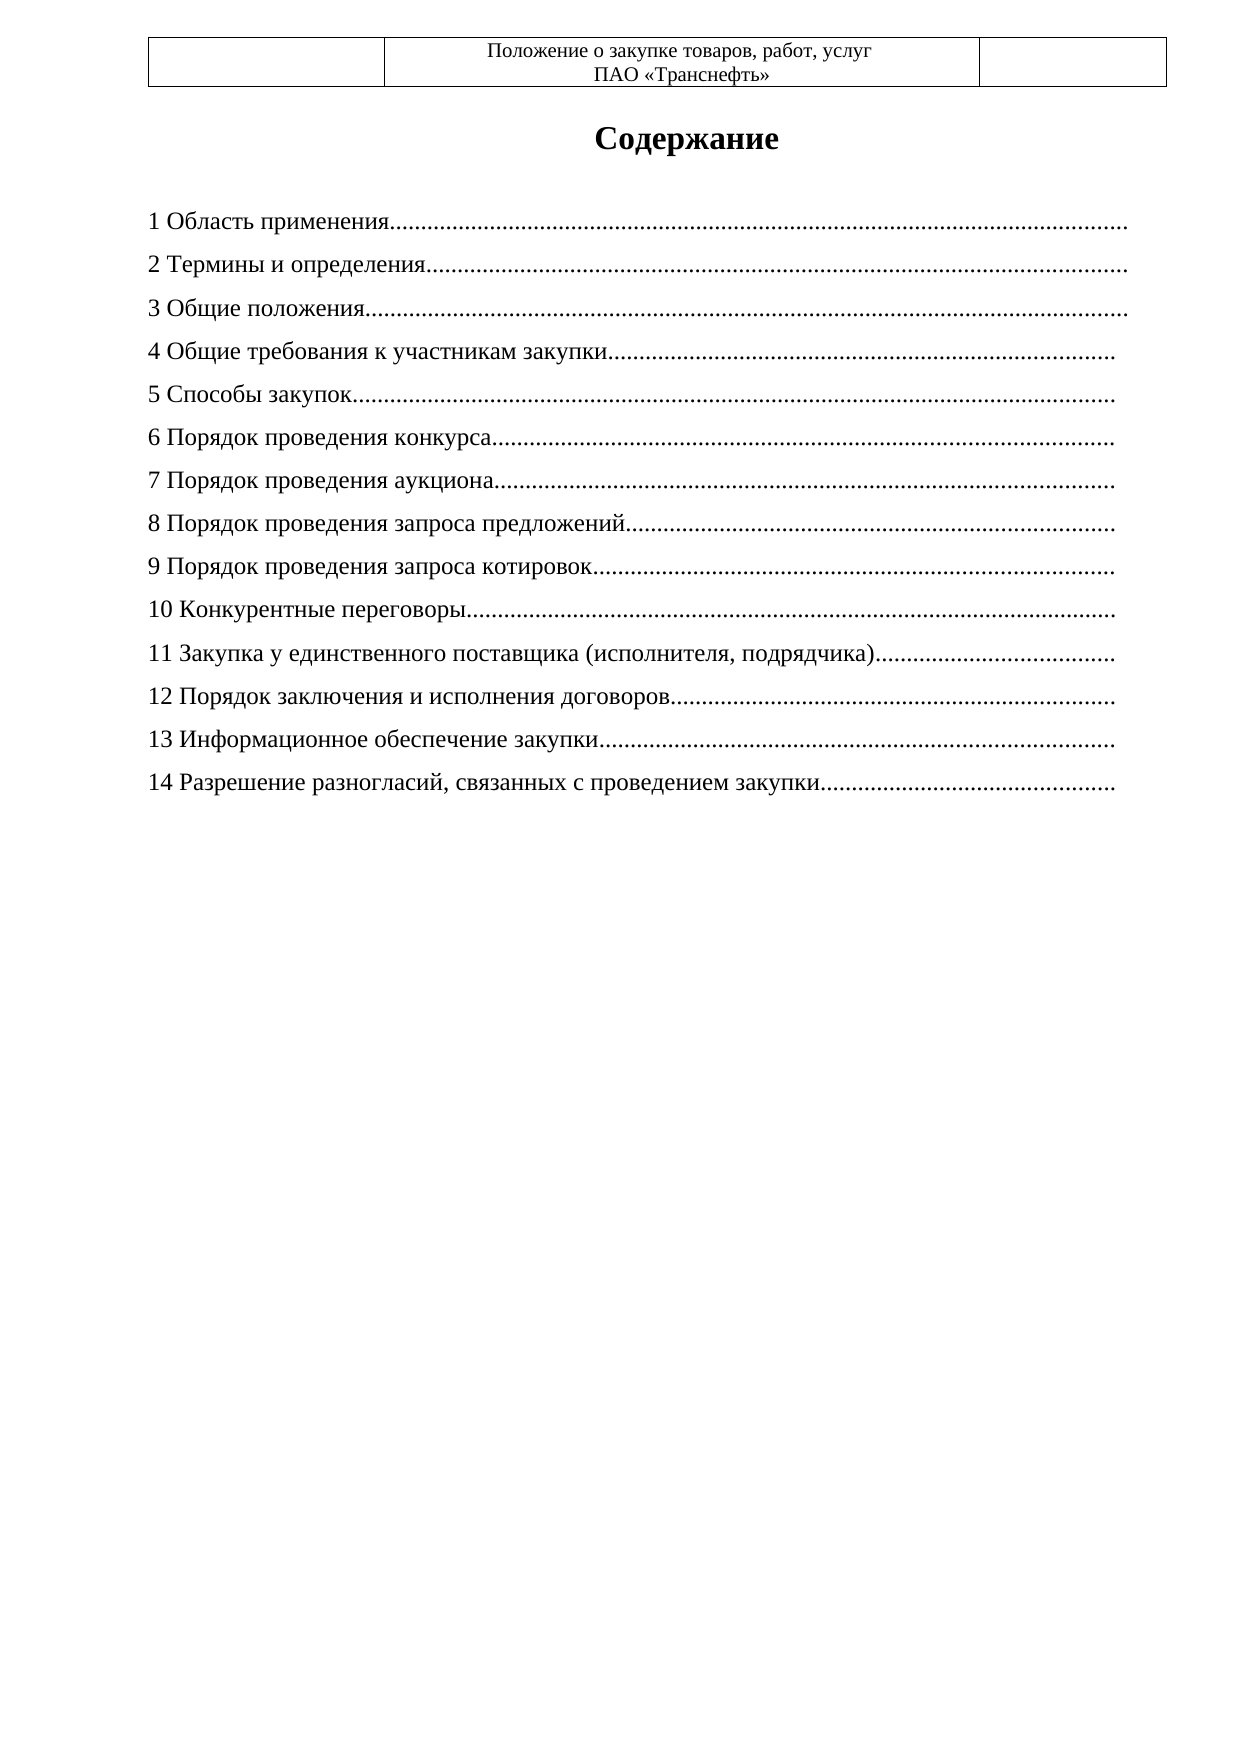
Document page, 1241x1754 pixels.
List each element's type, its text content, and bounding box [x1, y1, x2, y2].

text 2 Термины и определения 5 [148, 249, 1029, 278]
text 10 Конкурентные переговоры 36 [148, 594, 1029, 623]
text 4 Общие требования к участникам закупки 22 [148, 336, 1029, 364]
text 12 Порядок заключения и исполнения договоров 39 [148, 681, 1029, 709]
text 8 Порядок проведения запроса предложений 31 [148, 508, 1029, 537]
text 1 Область применения 5 [148, 206, 1029, 235]
text 5 Способы закупок 24 [148, 379, 1029, 408]
text 11 Закупка у единственного поставщика (исполнителя, подрядчика) 37 [148, 638, 1029, 666]
text 3 Общие положения 9 [148, 293, 1029, 321]
text 9 Порядок проведения запроса котировок 34 [148, 551, 1029, 580]
text Содержание [148, 118, 1152, 156]
text 14 Разрешение разногласий, связанных с проведением закупки 45 [148, 767, 1029, 796]
text 6 Порядок проведения конкурса 25 [148, 422, 1029, 451]
text 7 Порядок проведения аукциона 28 [148, 465, 1029, 494]
text 13 Информационное обеспечение закупки 43 [148, 724, 1029, 753]
